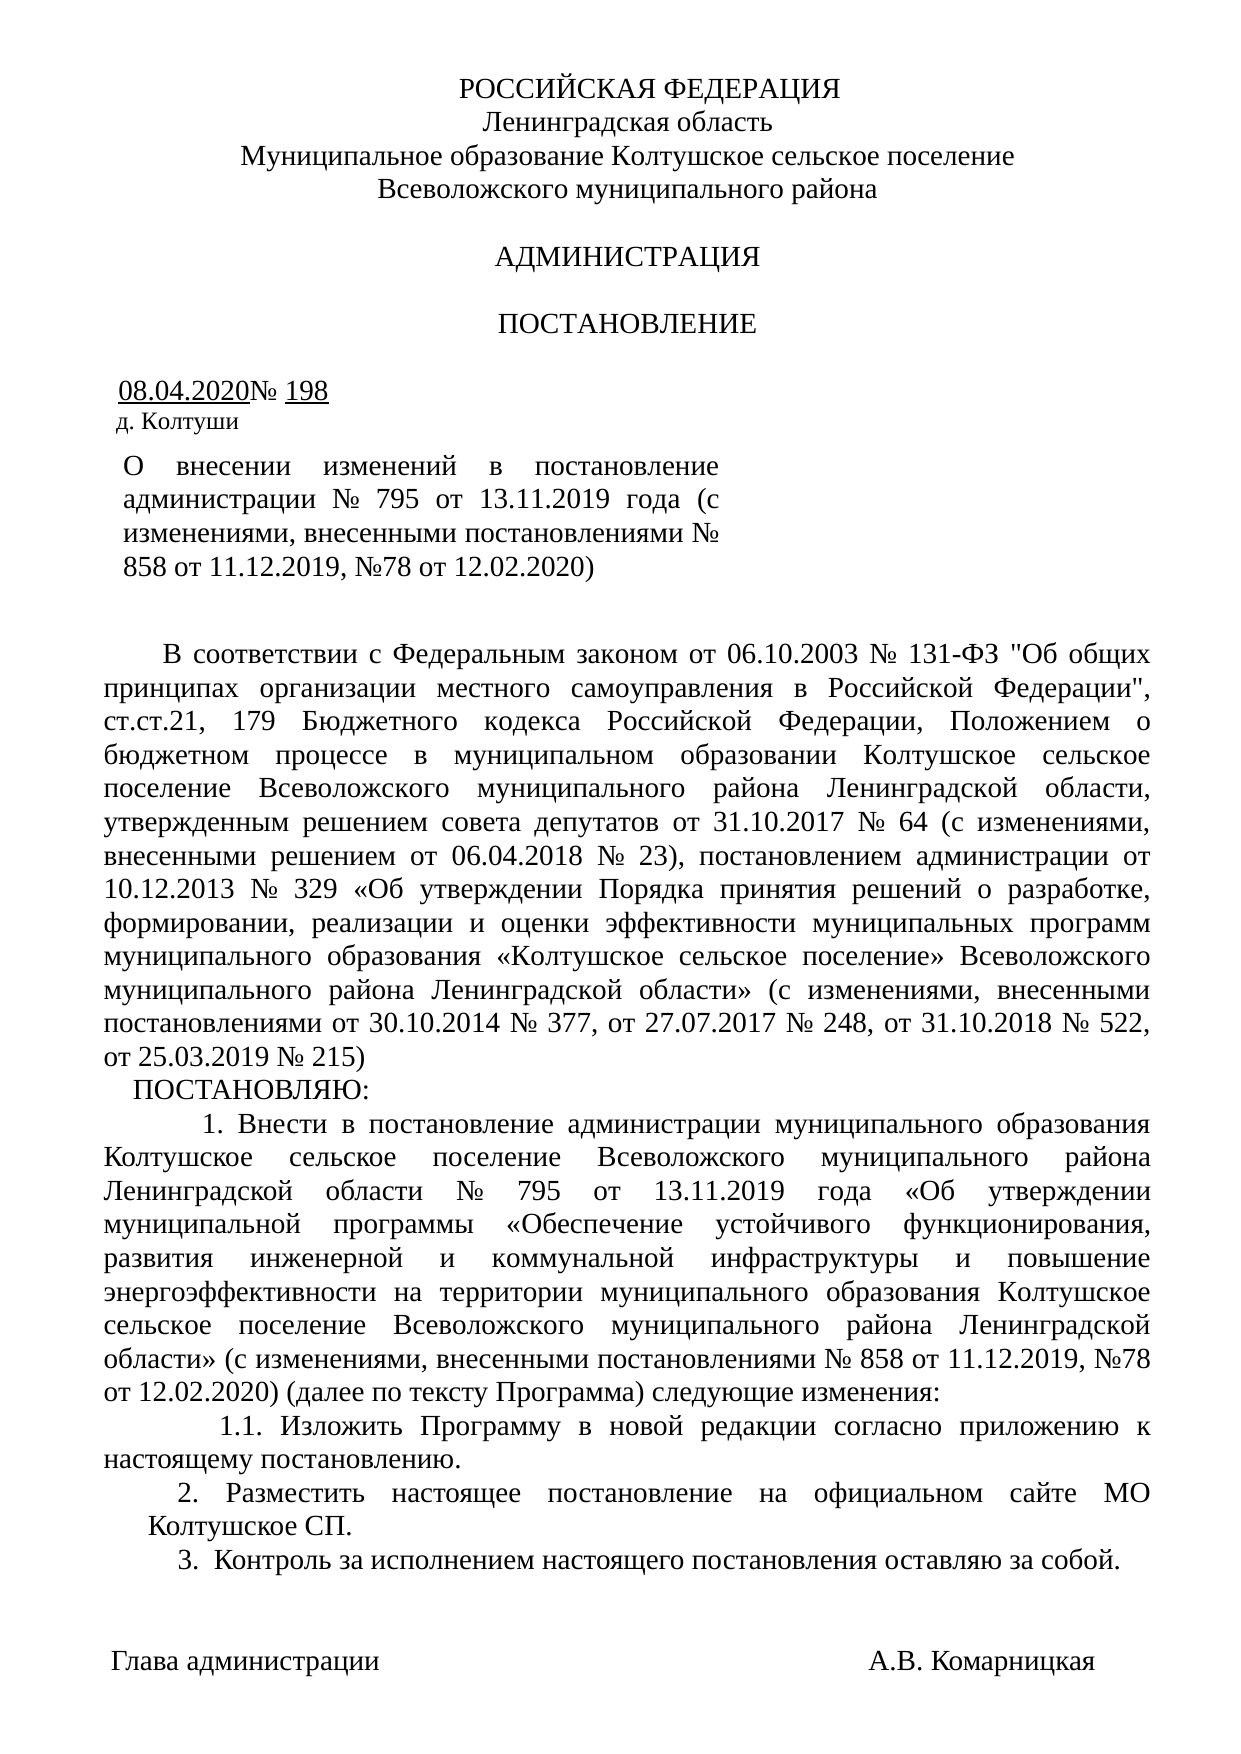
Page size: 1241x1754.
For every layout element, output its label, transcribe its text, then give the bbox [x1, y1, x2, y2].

text 2. Разместить настоящее постановление на официальном сайте МО Колтушское СП. [148, 1475, 1152, 1542]
text Всеволожского муниципального района [103, 172, 1152, 205]
text ПОСТАНОВЛЯЮ: [103, 1072, 1152, 1106]
text 3. Контроль за исполнением настоящего постановления оставляю за собой. [103, 1542, 1152, 1576]
text д. Колтуши [103, 406, 1152, 435]
text Глава администрации А.В. Комарницкая [103, 1643, 1152, 1676]
text РОССИЙСКАЯ ФЕДЕРАЦИЯ [148, 71, 1152, 104]
text Ленинградская область [103, 104, 1152, 138]
text 1. Внести в постановление администрации муниципального образования Колтушское сельское поселение Всеволожского муниципального района Ленинградской области № 795 от 13.11.2019 года «Об утверждении муниципальной программы «Обеспечение устойчивого функционирования, развития инженерной и коммунальной инфраструктуры и повышение энергоэффективности на территории муниципального образования Колтушское сельское поселение Всеволожского муниципального района Ленинградской области» (с изменениями, внесенными постановлениями № 858 от 11.12.2019, №78 от 12.02.2020) (далее по тексту Программа) следующие изменения: [103, 1106, 1152, 1408]
text ПОСТАНОВЛЕНИЕ [103, 306, 1152, 339]
text В соответствии с Федеральным законом от 06.10.2003 № 131-ФЗ "Об общих принципах организации местного самоуправления в Российской Федерации", ст.ст.21, 179 Бюджетного кодекса Российской Федерации, Положением о бюджетном процессе в муниципальном образовании Колтушское сельское поселение Всеволожского муниципального района Ленинградской области, утвержденным решением совета депутатов от 31.10.2017 № 64 (с изменениями, внесенными решением от 06.04.2018 № 23), постановлением администрации от 10.12.2013 № 329 «Об утверждении Порядка принятия решений о разработке, формировании, реализации и оценки эффективности муниципальных программ муниципального образования «Колтушское сельское поселение» Всеволожского муниципального района Ленинградской области» (с изменениями, внесенными постановлениями от 30.10.2014 № 377, от 27.07.2017 № 248, от 31.10.2018 № 522, от 25.03.2019 № 215) [103, 636, 1152, 1072]
text 08.04.2020№ 198 [103, 373, 1152, 406]
text АДМИНИСТРАЦИЯ [103, 239, 1152, 272]
text 1.1. Изложить Программу в новой редакции согласно приложению к настоящему постановлению. [103, 1408, 1152, 1475]
text Муниципальное образование Колтушское сельское поселение [103, 138, 1152, 172]
